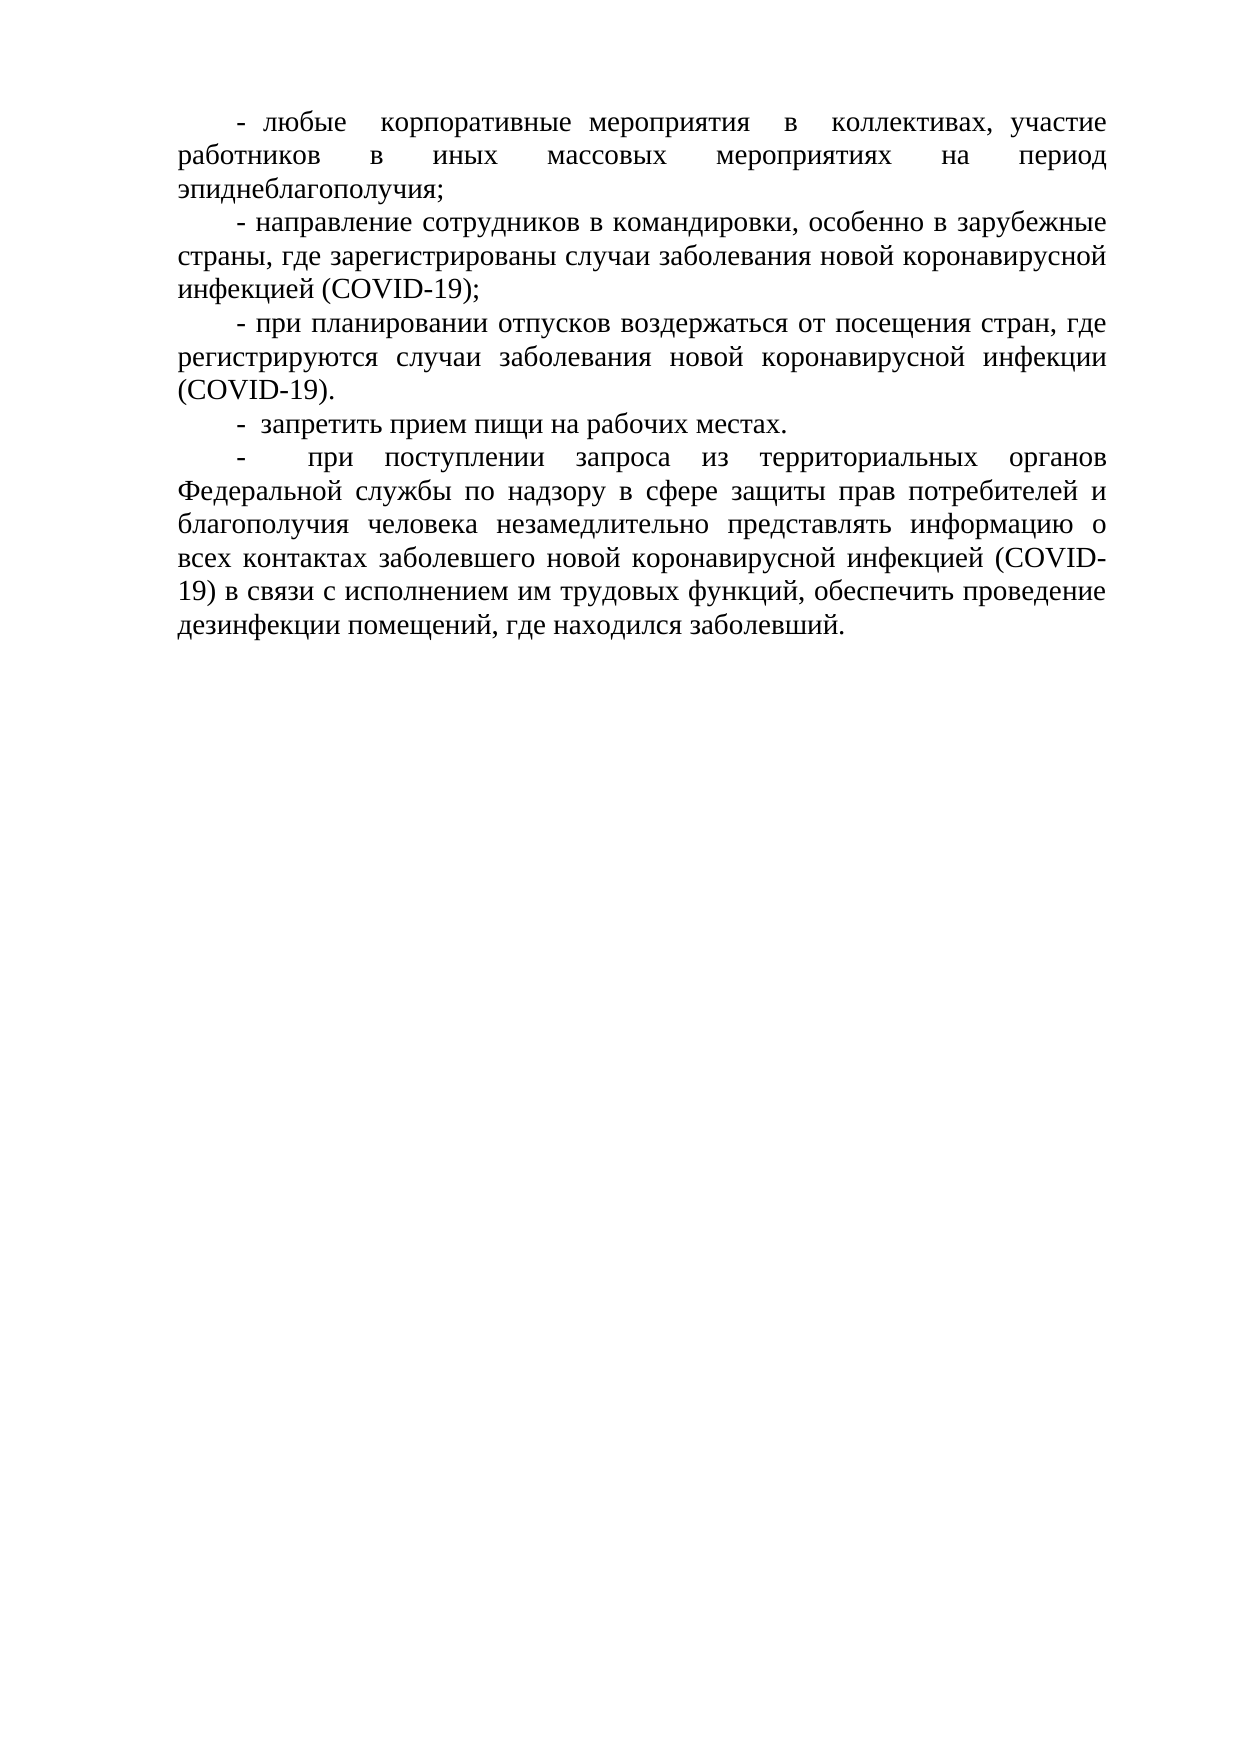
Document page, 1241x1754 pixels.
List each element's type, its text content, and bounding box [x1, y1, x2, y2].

text - направление сотрудников в командировки, особенно в зарубежные страны, где зарегистрированы случаи заболевания новой коронавирусной инфекцией (COVID-19); [177, 204, 1107, 305]
text - при поступлении запроса из территориальных органов Федеральной службы по надзору в сфере защиты прав потребителей и благополучия человека незамедлительно представлять информацию о всех контактах заболевшего новой коронавирусной инфекцией (COVID-19) в связи с исполнением им трудовых функций, обеспечить проведение дезинфекции помещений, где находился заболевший. [177, 439, 1107, 641]
text - запретить прием пищи на рабочих местах. [177, 406, 1107, 439]
text - при планировании отпусков воздержаться от посещения стран, где регистрируются случаи заболевания новой коронавирусной инфекции (COVID-19). [177, 305, 1107, 406]
text - любые корпоративные мероприятия в коллективах, участие работников в иных массовых мероприятиях на период эпиднеблагополучия; [177, 104, 1107, 204]
